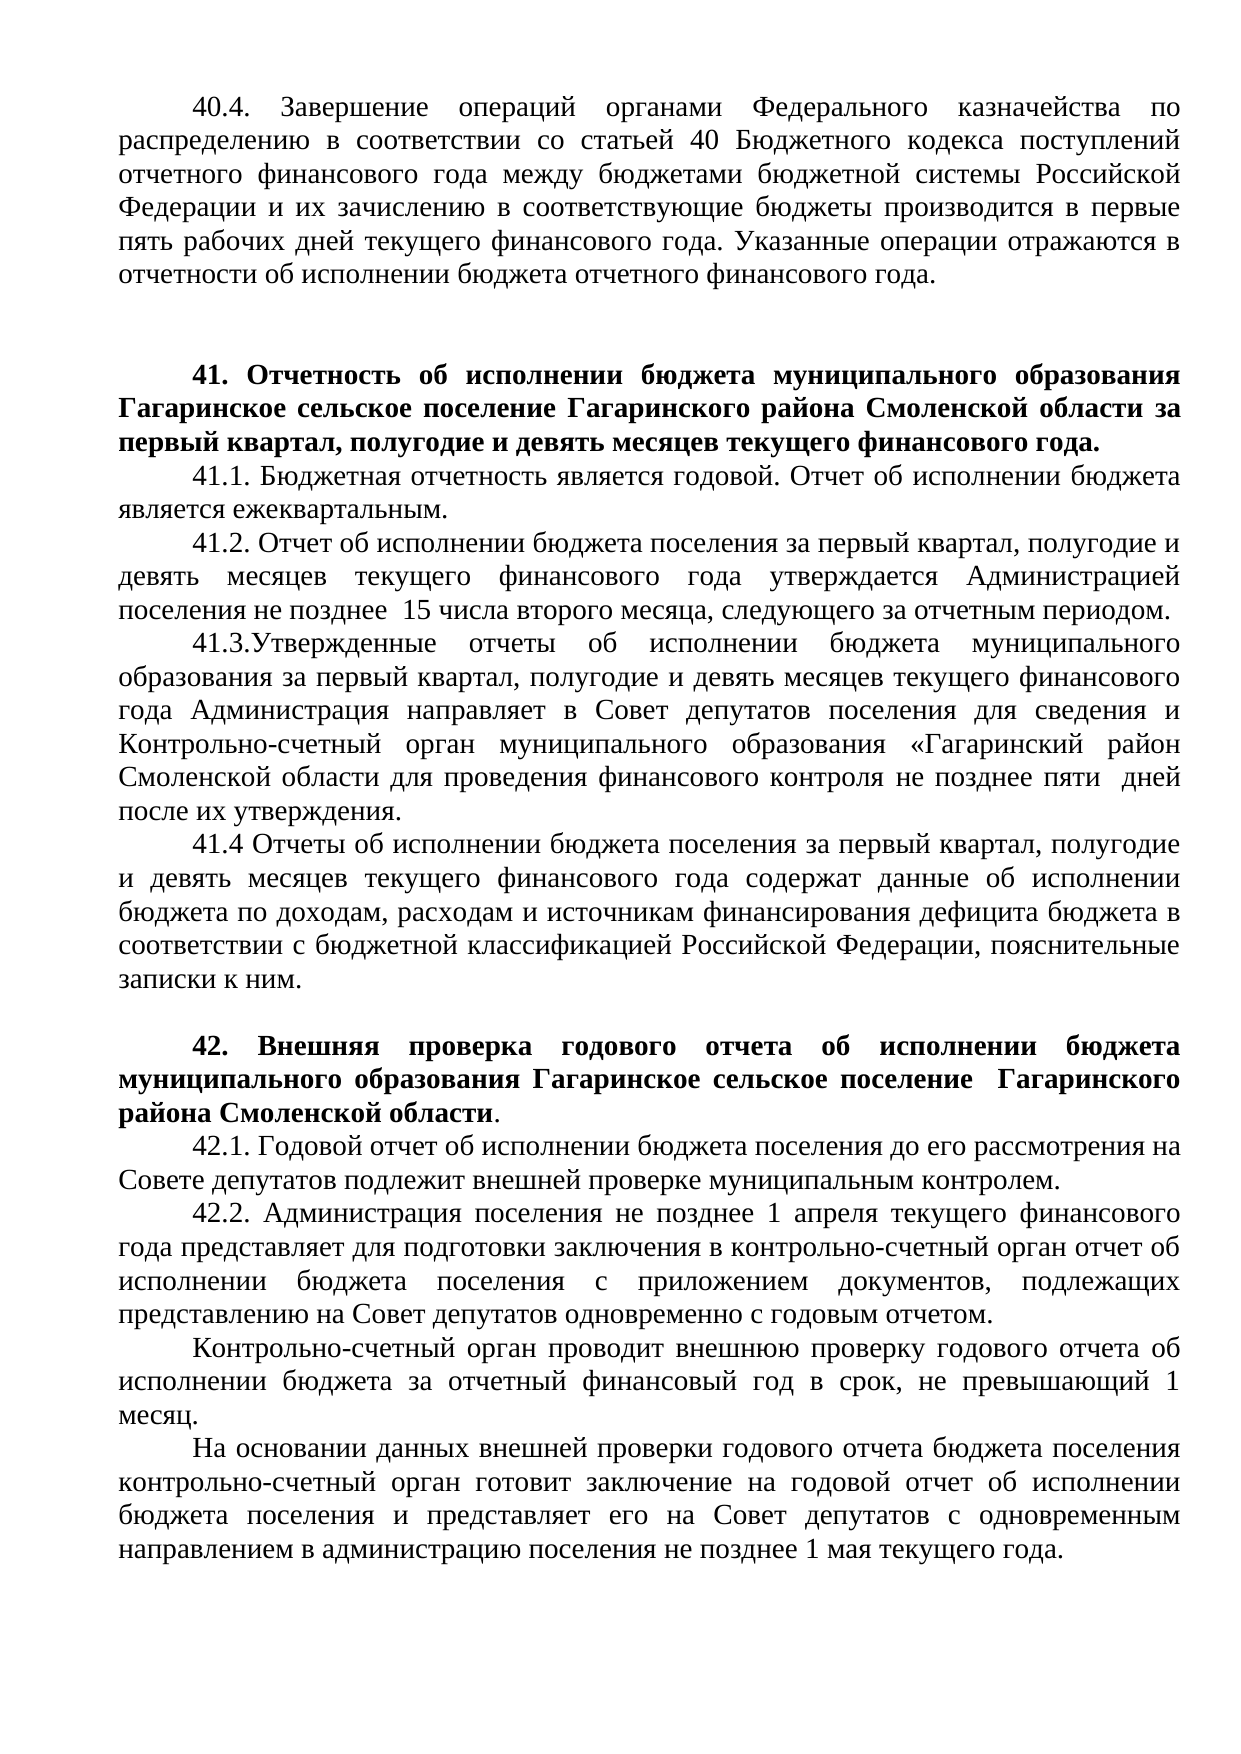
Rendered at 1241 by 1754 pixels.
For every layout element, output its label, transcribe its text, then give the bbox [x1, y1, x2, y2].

text 41.3.Утвержденные отчеты об исполнении бюджета муниципального образования за первый квартал, полугодие и девять месяцев текущего финансового года Администрация направляет в Совет депутатов поселения для сведения и Контрольно-счетный орган муниципального образования «Гагаринский район Смоленской области для проведения финансового контроля не позднее пяти дней после их утверждения. [118, 625, 1181, 827]
text 42. Внешняя проверка годового отчета об исполнении бюджета муниципального образования Гагаринское сельское поселение Гагаринского района Смоленской области. [118, 1028, 1181, 1128]
text 41.4 Отчеты об исполнении бюджета поселения за первый квартал, полугодие и девять месяцев текущего финансового года содержат данные об исполнении бюджета по доходам, расходам и источникам финансирования дефицита бюджета в соответствии с бюджетной классификацией Российской Федерации, пояснительные записки к ним. [118, 827, 1181, 994]
text 42.2. Администрация поселения не позднее 1 апреля текущего финансового года представляет для подготовки заключения в контрольно-счетный орган отчет об исполнении бюджета поселения с приложением документов, подлежащих представлению на Совет депутатов одновременно с годовым отчетом. [118, 1196, 1181, 1330]
text Контрольно-счетный орган проводит внешнюю проверку годового отчета об исполнении бюджета за отчетный финансовый год в срок, не превышающий 1 месяц. [118, 1330, 1181, 1430]
text На основании данных внешней проверки годового отчета бюджета поселения контрольно-счетный орган готовит заключение на годовой отчет об исполнении бюджета поселения и представляет его на Совет депутатов с одновременным направлением в администрацию поселения не позднее 1 мая текущего года. [118, 1430, 1181, 1564]
text 41.2. Отчет об исполнении бюджета поселения за первый квартал, полугодие и девять месяцев текущего финансового года утверждается Администрацией поселения не позднее 15 числа второго месяца, следующего за отчетным периодом. [118, 525, 1181, 625]
text 42.1. Годовой отчет об исполнении бюджета поселения до его рассмотрения на Совете депутатов подлежит внешней проверке муниципальным контролем. [118, 1128, 1181, 1196]
text 41. Отчетность об исполнении бюджета муниципального образования Гагаринское сельское поселение Гагаринского района Смоленской области за первый квартал, полугодие и девять месяцев текущего финансового года. [118, 357, 1181, 458]
text 41.1. Бюджетная отчетность является годовой. Отчет об исполнении бюджета является ежеквартальным. [118, 458, 1181, 525]
text 40.4. Завершение операций органами Федерального казначейства по распределению в соответствии со статьей 40 Бюджетного кодекса поступлений отчетного финансового года между бюджетами бюджетной системы Российской Федерации и их зачислению в соответствующие бюджеты производится в первые пять рабочих дней текущего финансового года. Указанные операции отражаются в отчетности об исполнении бюджета отчетного финансового года. [118, 89, 1181, 290]
